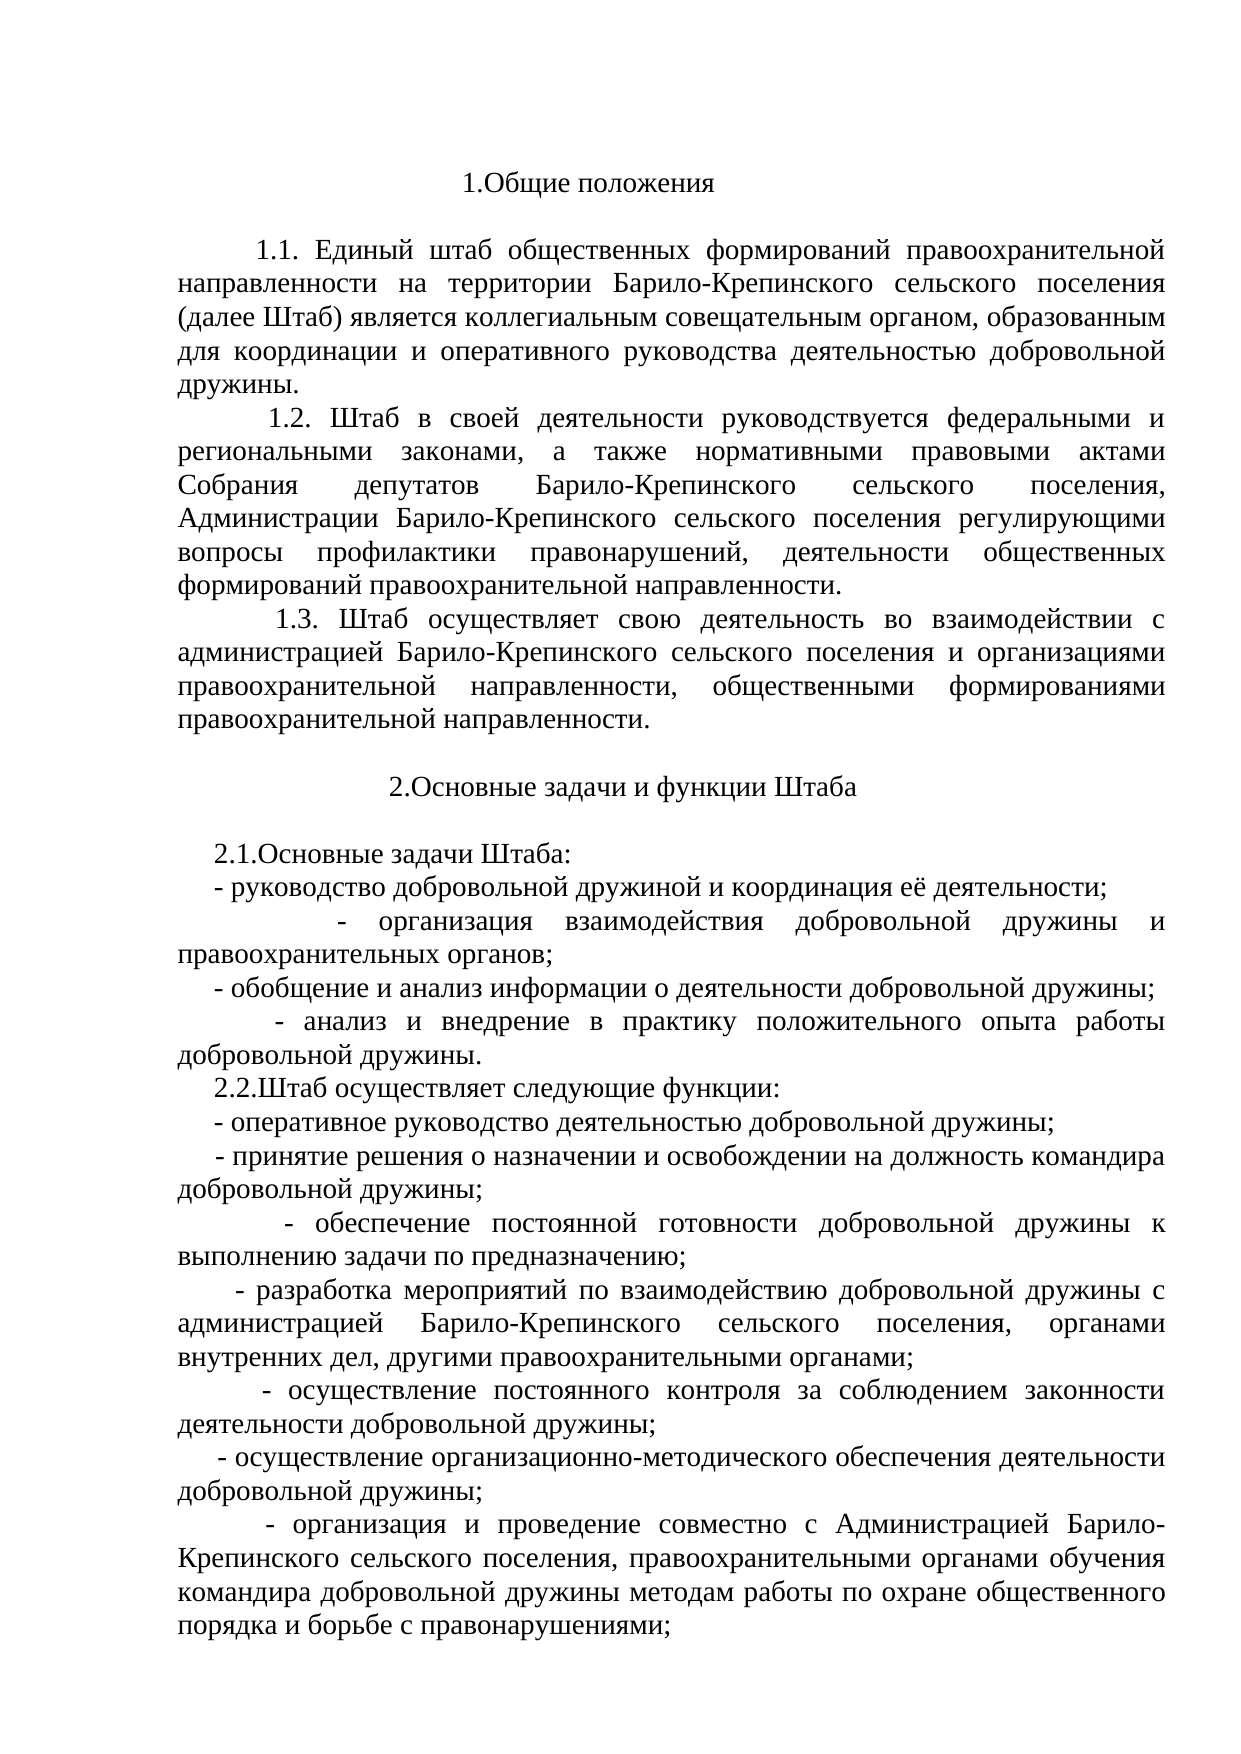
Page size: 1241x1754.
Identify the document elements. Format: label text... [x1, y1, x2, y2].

text 2.2.Штаб осуществляет следующие функции: [177, 1071, 1166, 1104]
text - разработка мероприятий по взаимодействию добровольной дружины с администрацией Барило-Крепинского сельского поселения, органами внутренних дел, другими правоохранительными органами; [177, 1272, 1166, 1372]
text - руководство добровольной дружиной и координация её деятельности; [177, 869, 1166, 903]
text - оперативное руководство деятельностью добровольной дружины; [177, 1104, 1166, 1138]
text - организация взаимодействия добровольной дружины и правоохранительных органов; [177, 903, 1166, 970]
text 2.1.Основные задачи Штаба: [177, 836, 1166, 869]
text - обеспечение постоянной готовности добровольной дружины к выполнению задачи по предназначению; [177, 1205, 1166, 1272]
text - организация и проведение совместно с Администрацией Барило-Крепинского сельского поселения, правоохранительными органами обучения командира добровольной дружины методам работы по охране общественного порядка и борьбе с правонарушениями; [177, 1507, 1166, 1641]
text 1.Общие положения [177, 165, 1166, 198]
text 1.3. Штаб осуществляет свою деятельность во взаимодействии с администрацией Барило-Крепинского сельского поселения и организациями правоохранительной направленности, общественными формированиями правоохранительной направленности. [177, 601, 1166, 735]
text - осуществление постоянного контроля за соблюдением законности деятельности добровольной дружины; [177, 1372, 1166, 1439]
text - обобщение и анализ информации о деятельности добровольной дружины; [177, 970, 1166, 1003]
text - осуществление организационно-методического обеспечения деятельности добровольной дружины; [177, 1439, 1166, 1507]
text - анализ и внедрение в практику положительного опыта работы добровольной дружины. [177, 1003, 1166, 1071]
text 1.1. Единый штаб общественных формирований правоохранительной направленности на территории Барило-Крепинского сельского поселения (далее Штаб) является коллегиальным совещательным органом, образованным для координации и оперативного руководства деятельностью добровольной дружины. [177, 232, 1166, 400]
text - принятие решения о назначении и освобождении на должность командира добровольной дружины; [177, 1138, 1166, 1205]
text 2.Основные задачи и функции Штаба [177, 769, 1166, 802]
text 1.2. Штаб в своей деятельности руководствуется федеральными и региональными законами, а также нормативными правовыми актами Собрания депутатов Барило-Крепинского сельского поселения, Администрации Барило-Крепинского сельского поселения регулирующими вопросы профилактики правонарушений, деятельности общественных формирований правоохранительной направленности. [177, 400, 1166, 601]
